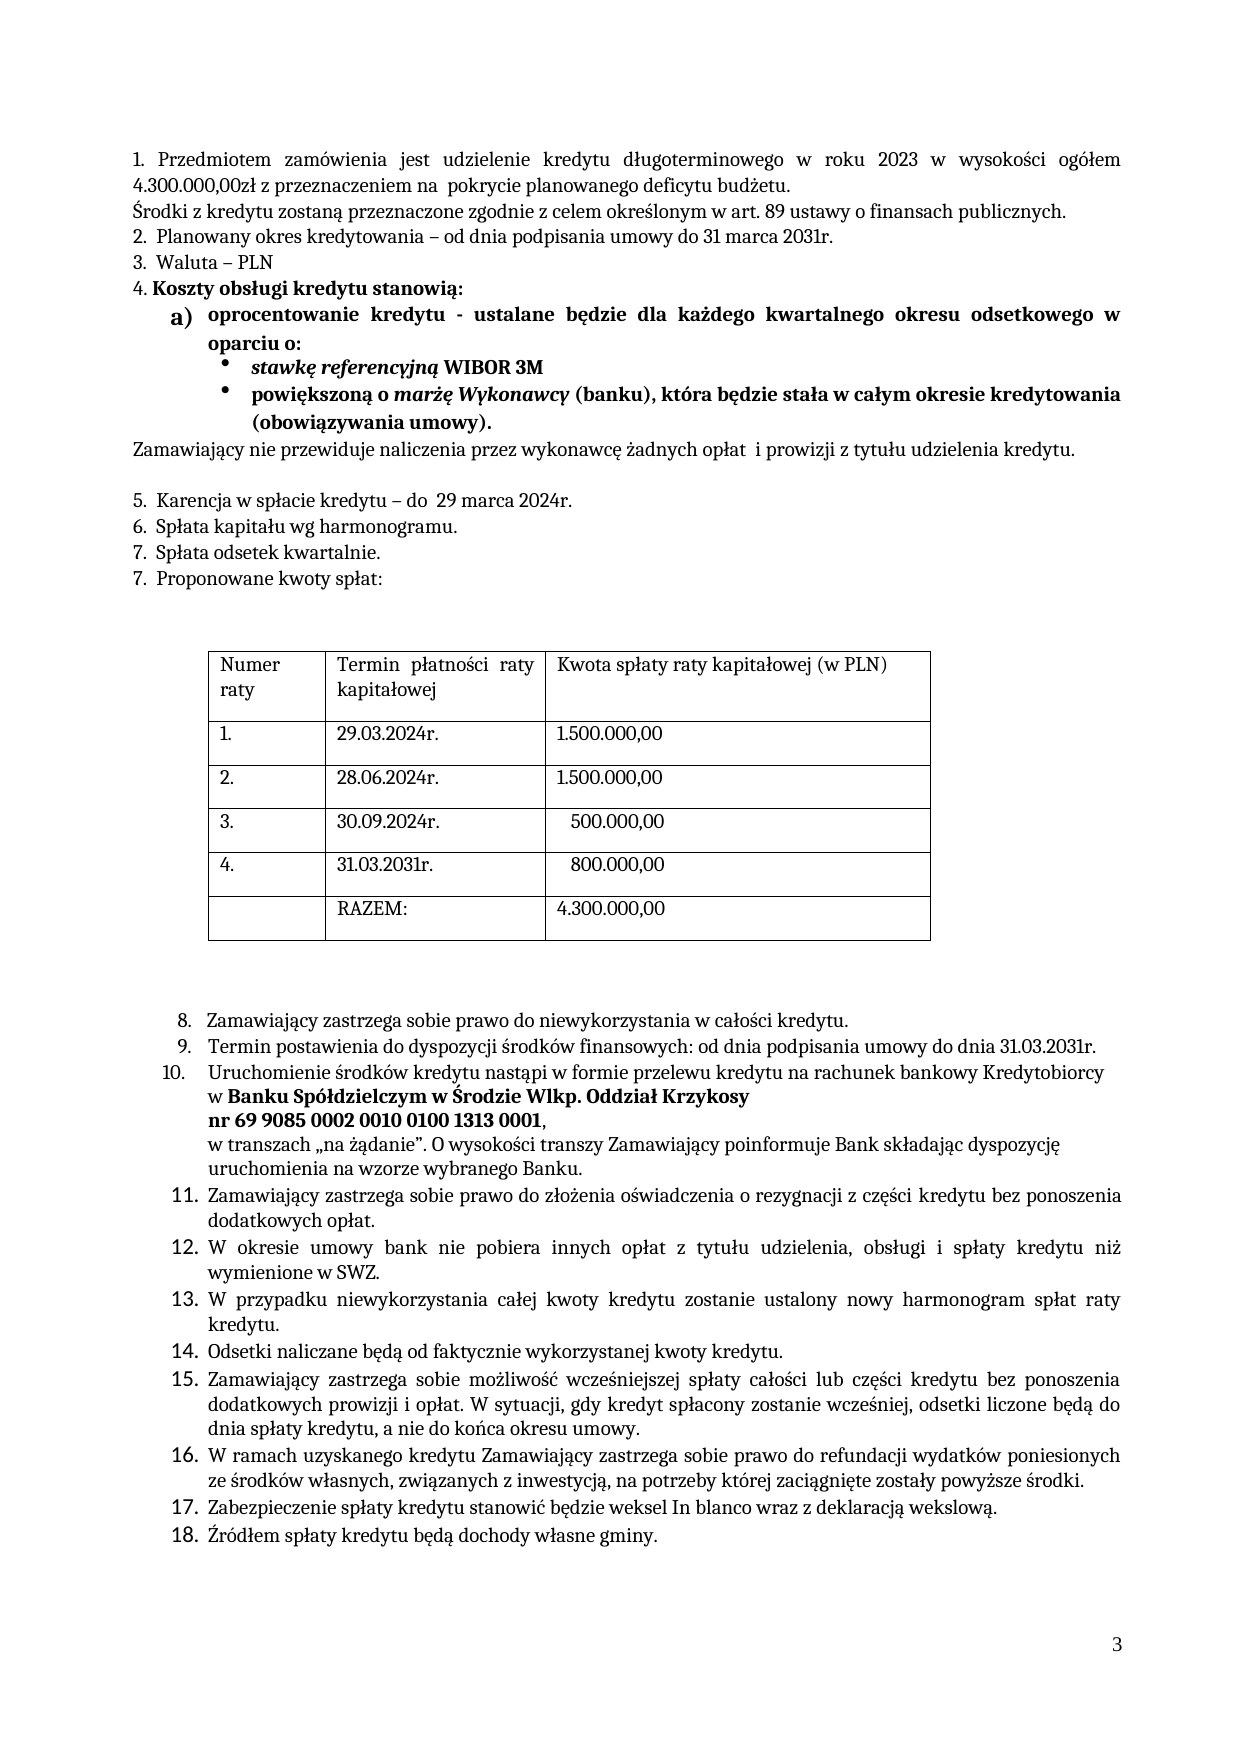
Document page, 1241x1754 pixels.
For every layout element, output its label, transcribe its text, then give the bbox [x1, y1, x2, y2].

text 10. Uruchomienie środków kredytu nastąpi w formie przelewu kredytu na rachunek bankowy Kredytobiorcy w Banku Spółdzielczym w Środzie Wlkp. Oddział Krzykosy [162, 1061, 1122, 1108]
text 3. Waluta – PLN [133, 251, 1122, 275]
text Środki z kredytu zostaną przeznaczone zgodnie z celem określonym w art. 89 ustawy o finansach publicznych. [133, 199, 1122, 223]
table_cell 500.000,00 [546, 809, 930, 852]
table_cell 31.03.2031r. [326, 853, 545, 896]
text w transzach „na żądanie”. O wysokości transzy Zamawiający poinformuje Bank składając dyspozycję uruchomienia na wzorze wybranego Banku. [208, 1132, 1122, 1180]
list powiększoną o marżę Wykonawcy (banku), która będzie stała w całym okresie kredytowania (obowiązywania umowy). [222, 383, 1122, 434]
table_cell 1. [209, 722, 325, 764]
table_header Numer raty [209, 652, 325, 721]
table_cell 3. [209, 809, 325, 852]
text 2. Planowany okres kredytowania – od dnia podpisania umowy do 31 marca 2031r. [133, 225, 1122, 249]
text 8. Zamawiający zastrzega sobie prawo do niewykorzystania w całości kredytu. [133, 1009, 1122, 1033]
table_cell 1.500.000,00 [546, 766, 930, 808]
list W przypadku niewykorzystania całej kwoty kredytu zostanie ustalony nowy harmonogram spłat raty kredytu. [170, 1284, 1122, 1336]
text 6. Spłata kapitału wg harmonogramu. [133, 514, 1122, 538]
text 1. Przedmiotem zamówienia jest udzielenie kredytu długoterminowego w roku 2023 w wysokości ogółem 4.300.000,00zł z przeznaczeniem na pokrycie planowanego deficytu budżetu. [133, 148, 1122, 197]
table_cell [209, 897, 325, 939]
table_header Kwota spłaty raty kapitałowej (w PLN) [546, 652, 930, 721]
list Odsetki naliczane będą od faktycznie wykorzystanej kwoty kredytu. [170, 1336, 1122, 1364]
list Źródłem spłaty kredytu będą dochody własne gminy. [170, 1520, 1122, 1548]
text 5. Karencja w spłacie kredytu – do 29 marca 2024r. [133, 489, 1122, 513]
list W okresie umowy bank nie pobiera innych opłat z tytułu udzielenia, obsługi i spłaty kredytu niż wymienione w SWZ. [170, 1232, 1122, 1284]
table_cell 4.300.000,00 [546, 897, 930, 939]
table_cell 28.06.2024r. [326, 766, 545, 808]
table_header Termin płatności raty kapitałowej [326, 652, 545, 721]
list Zabezpieczenie spłaty kredytu stanowić będzie weksel In blanco wraz z deklaracją wekslową. [170, 1492, 1122, 1520]
table_cell 2. [209, 766, 325, 808]
table_cell 30.09.2024r. [326, 809, 545, 852]
table_cell 29.03.2024r. [326, 722, 545, 764]
text 9. Termin postawienia do dyspozycji środków finansowych: od dnia podpisania umowy do dnia 31.03.2031r. [177, 1035, 1122, 1059]
list oprocentowanie kredytu - ustalane będzie dla każdego kwartalnego okresu odsetkowego w oparciu o: [170, 303, 1122, 355]
table_cell 1.500.000,00 [546, 722, 930, 764]
text 4. Koszty obsługi kredytu stanowią: [133, 277, 1122, 301]
text 7. Spłata odsetek kwartalnie. [133, 540, 1122, 564]
list W ramach uzyskanego kredytu Zamawiający zastrzega sobie prawo do refundacji wydatków poniesionych ze środków własnych, związanych z inwestycją, na potrzeby której zaciągnięte zostały powyższe środki. [170, 1440, 1122, 1492]
list stawkę referencyjną WIBOR 3M [222, 355, 1122, 379]
list Zamawiający zastrzega sobie prawo do złożenia oświadczenia o rezygnacji z części kredytu bez ponoszenia dodatkowych opłat. [170, 1180, 1122, 1232]
list Zamawiający zastrzega sobie możliwość wcześniejszej spłaty całości lub części kredytu bez ponoszenia dodatkowych prowizji i opłat. W sytuacji, gdy kredyt spłacony zostanie wcześniej, odsetki liczone będą do dnia spłaty kredytu, a nie do końca okresu umowy. [170, 1364, 1122, 1440]
table_cell 4. [209, 853, 325, 896]
text 7. Proponowane kwoty spłat: [133, 566, 1122, 590]
table_cell RAZEM: [326, 897, 545, 939]
table_cell 800.000,00 [546, 853, 930, 896]
text Zamawiający nie przewiduje naliczenia przez wykonawcę żadnych opłat i prowizji z tytułu udzielenia kredytu. [133, 438, 1122, 462]
text nr 69 9085 0002 0010 0100 1313 0001, [208, 1108, 1122, 1132]
